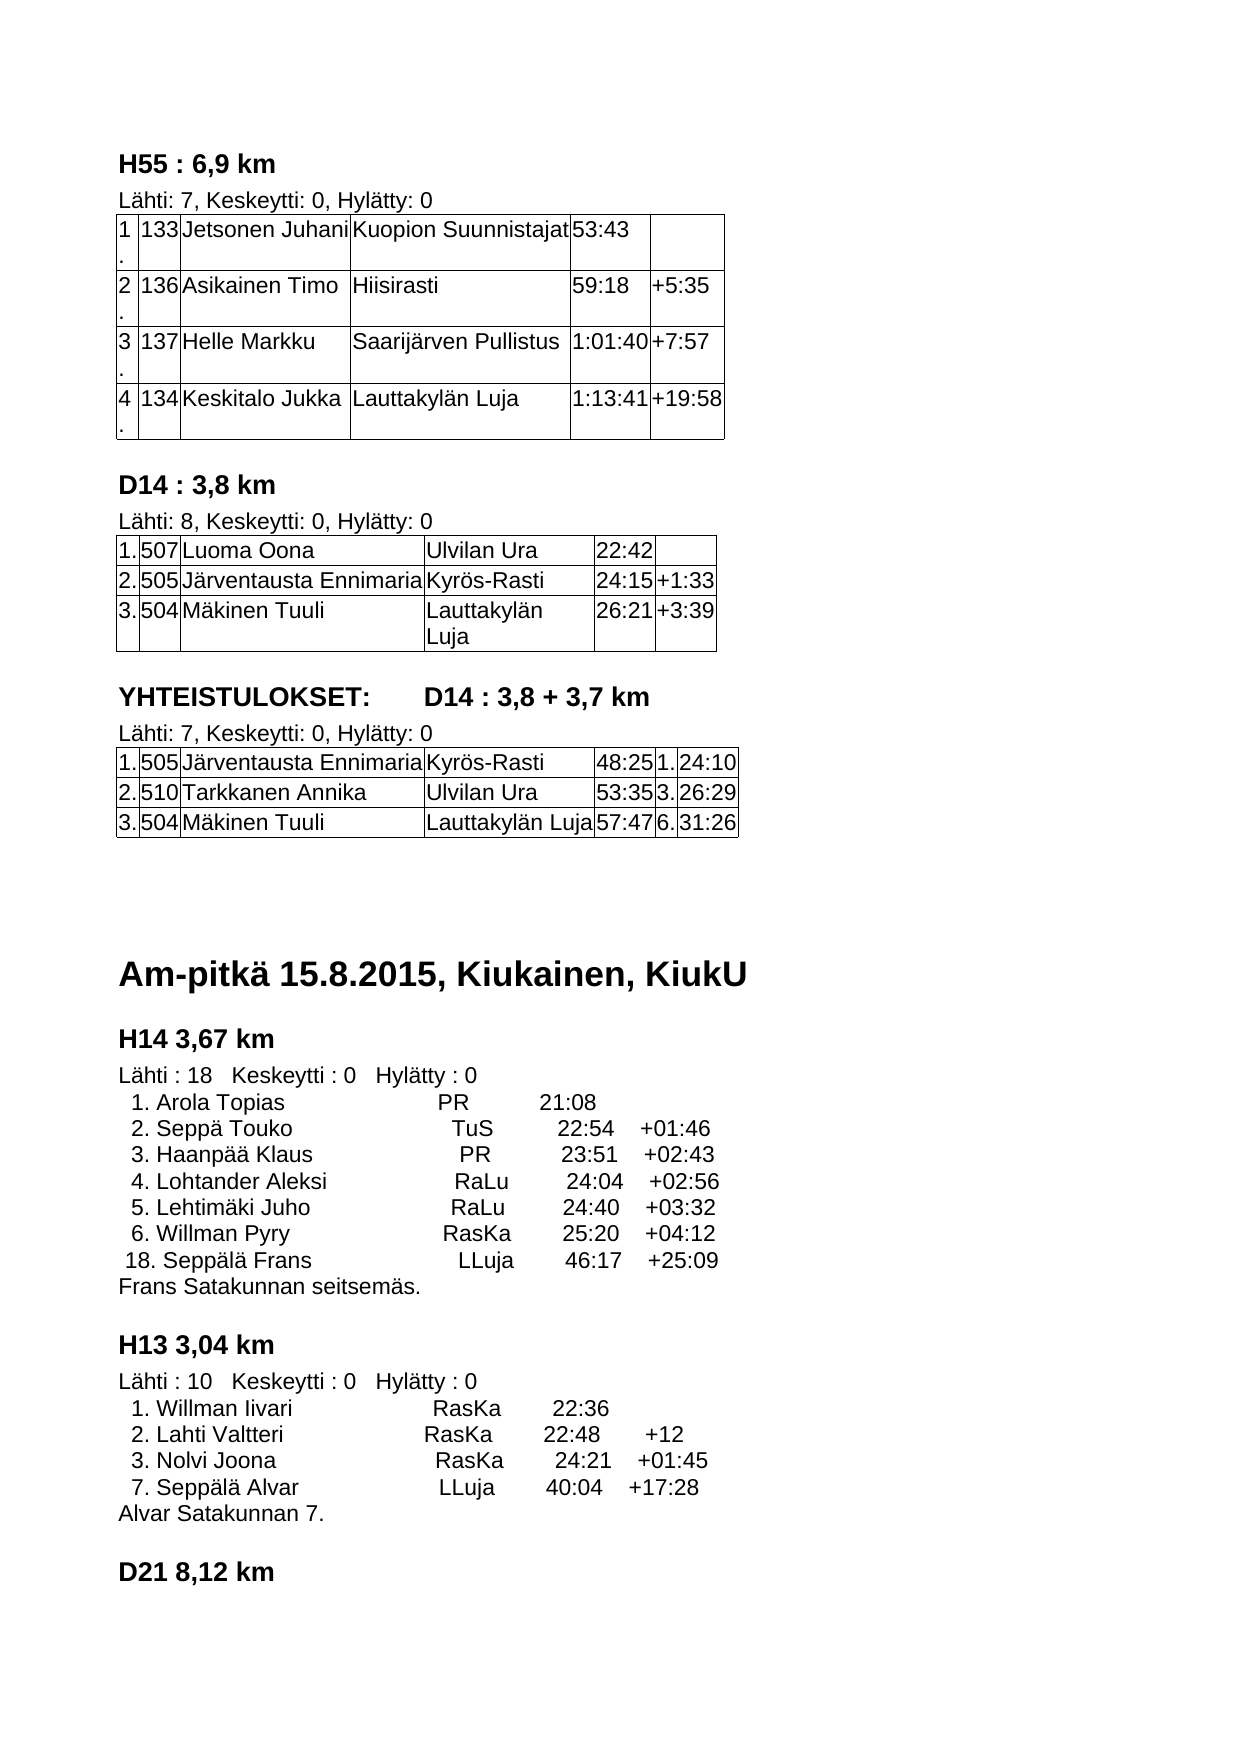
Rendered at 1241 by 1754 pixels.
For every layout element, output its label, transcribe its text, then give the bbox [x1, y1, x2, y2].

table_cell 504 [140, 808, 180, 837]
text Lähti: 7, Keskeytti: 0, Hylätty: 0 [118, 187, 1122, 213]
text H55 : 6,9 km [118, 148, 1122, 179]
table_cell Hiisirasti [351, 271, 570, 326]
table_cell Mäkinen Tuuli [181, 808, 424, 837]
table_header Kuopion Suunnistajat [351, 215, 570, 270]
table_cell Saarijärven Pullistus [351, 327, 570, 383]
table_cell Lauttakylän Luja [425, 808, 594, 837]
text Frans Satakunnan seitsemäs. [118, 1273, 1122, 1299]
text 2. Lahti Valtteri RasKa 22:48 +12 [118, 1421, 1122, 1447]
table_header 507 [140, 536, 180, 564]
table_cell 53:35 [595, 778, 655, 807]
table_cell Lauttakylän Luja [425, 596, 594, 651]
table_cell 3. [117, 327, 138, 383]
table_cell 59:18 [571, 271, 650, 326]
text Alvar Satakunnan 7. [118, 1500, 1122, 1526]
table_cell +19:58 [651, 384, 724, 439]
table_header [651, 215, 724, 270]
table_cell 26:29 [678, 778, 738, 807]
text Lähti : 10 Keskeytti : 0 Hylätty : 0 [118, 1368, 1122, 1394]
text YHTEISTULOKSET: D14 : 3,8 + 3,7 km [118, 681, 1122, 712]
text 3. Nolvi Joona RasKa 24:21 +01:45 [118, 1447, 1122, 1474]
table_cell 3. [117, 808, 139, 837]
text 3. Haanpää Klaus PR 23:51 +02:43 [118, 1141, 1122, 1168]
table_cell Helle Markku [181, 327, 350, 383]
table_cell 26:21 [595, 596, 655, 651]
table_cell 510 [140, 778, 180, 807]
text 18. Seppälä Frans LLuja 46:17 +25:09 [118, 1247, 1122, 1273]
table_cell 6. [656, 808, 677, 837]
text H14 3,67 km [118, 1023, 1122, 1054]
table_cell 2. [117, 778, 139, 807]
table_header 1. [117, 748, 139, 777]
table_cell 2. [117, 271, 138, 326]
text H13 3,04 km [118, 1329, 1122, 1360]
table_cell 2. [117, 566, 139, 594]
text 7. Seppälä Alvar LLuja 40:04 +17:28 [118, 1474, 1122, 1500]
table_cell +7:57 [651, 327, 724, 383]
table_cell 57:47 [595, 808, 655, 837]
text D21 8,12 km [118, 1556, 1122, 1587]
table_header Jetsonen Juhani [181, 215, 350, 270]
table_header 505 [140, 748, 180, 777]
table_cell 505 [140, 566, 180, 594]
text D14 : 3,8 km [118, 469, 1122, 500]
table_header 24:10 [678, 748, 738, 777]
table_cell 1:01:40 [571, 327, 650, 383]
text Lähti: 8, Keskeytti: 0, Hylätty: 0 [118, 508, 1122, 534]
table_header Ulvilan Ura [425, 536, 594, 564]
table_header 22:42 [595, 536, 655, 564]
table_header Järventausta Ennimaria [181, 748, 424, 777]
text Am-pitkä 15.8.2015, Kiukainen, KiukU [118, 953, 1122, 993]
table_header 1. [117, 215, 138, 270]
table_cell Tarkkanen Annika [181, 778, 424, 807]
table_cell 31:26 [678, 808, 738, 837]
text Lähti: 7, Keskeytti: 0, Hylätty: 0 [118, 720, 1122, 747]
table_cell 24:15 [595, 566, 655, 594]
table_header 1. [656, 748, 677, 777]
text 4. Lohtander Aleksi RaLu 24:04 +02:56 5. Lehtimäki Juho RaLu 24:40 +03:32 6. Willman Pyry RasKa 25:20 +04:12 [118, 1168, 1122, 1247]
table_header Luoma Oona [181, 536, 424, 564]
table_header 53:43 [571, 215, 650, 270]
table_cell 504 [140, 596, 180, 651]
table_header 1. [117, 536, 139, 564]
table_cell 3. [117, 596, 139, 651]
text 2. Seppä Touko TuS 22:54 +01:46 [118, 1115, 1122, 1141]
text Lähti : 18 Keskeytti : 0 Hylätty : 0 [118, 1062, 1122, 1089]
table_cell +1:33 [656, 566, 716, 594]
table_cell Lauttakylän Luja [351, 384, 570, 439]
table_cell Mäkinen Tuuli [181, 596, 424, 651]
table_cell +3:39 [656, 596, 716, 651]
table_header 48:25 [595, 748, 655, 777]
table_cell 1:13:41 [571, 384, 650, 439]
table_cell Kyrös-Rasti [425, 566, 594, 594]
table_header [656, 536, 716, 564]
table_cell Asikainen Timo [181, 271, 350, 326]
table_cell 137 [139, 327, 180, 383]
table_cell Ulvilan Ura [425, 778, 594, 807]
table_cell 136 [139, 271, 180, 326]
table_cell 3. [656, 778, 677, 807]
table_header 133 [139, 215, 180, 270]
text 1. Arola Topias PR 21:08 [118, 1089, 1122, 1115]
table_cell Keskitalo Jukka [181, 384, 350, 439]
text 1. Willman Iivari RasKa 22:36 [118, 1394, 1122, 1421]
table_cell 4. [117, 384, 138, 439]
table_cell +5:35 [651, 271, 724, 326]
table_cell Järventausta Ennimaria [181, 566, 424, 594]
table_header Kyrös-Rasti [425, 748, 594, 777]
table_cell 134 [139, 384, 180, 439]
